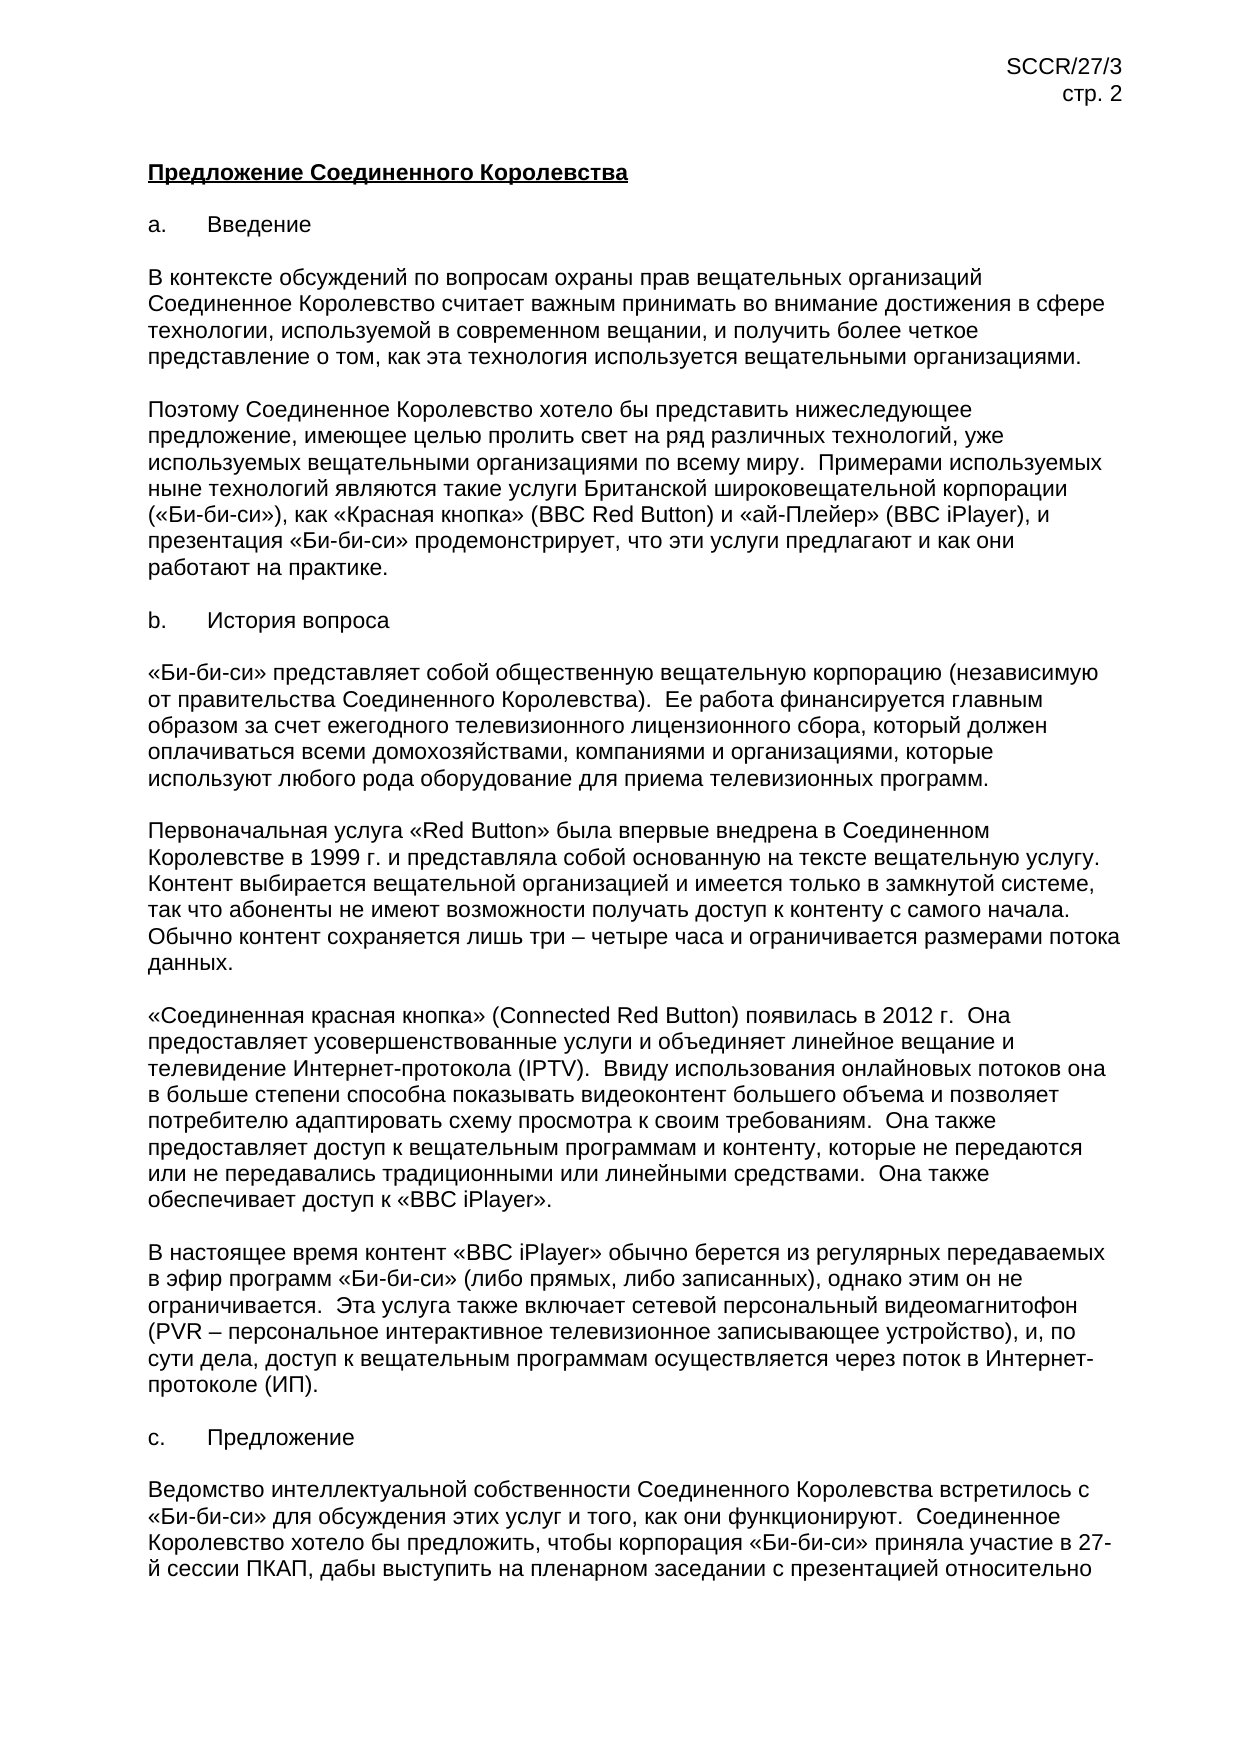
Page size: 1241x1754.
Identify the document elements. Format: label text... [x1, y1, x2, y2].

text Поэтому Соединенное Королевство хотело бы представить нижеследующее предложение, имеющее целью пролить свет на ряд различных технологий, уже используемых вещательными организациями по всему миру. Примерами используемых ныне технологий являются такие услуги Британской широковещательной корпорации («Би-би-си»), как «Красная кнопка» (BBC Red Button) и «ай-Плейер» (BBC iPlayer), и презентация «Би-би-си» продемонстрирует, что эти услуги предлагают и как они работают на практике. [148, 396, 1122, 580]
list История вопроса [148, 607, 1122, 633]
list Введение [148, 211, 1122, 238]
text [148, 1476, 1122, 1582]
text В контексте обсуждений по вопросам охраны прав вещательных организаций Соединенное Королевство считает важным принимать во внимание достижения в сфере технологии, используемой в современном вещании, и получить более четкое представление о том, как эта технология используется вещательными организациями. [148, 264, 1122, 369]
text В настоящее время контент «BBC iPlayer» обычно берется из регулярных передаваемых в эфир программ «Би-би-си» (либо прямых, либо записанных), однако этим он не ограничивается. Эта услуга также включает сетевой персональный видеомагнитофон (PVR – персональное интерактивное телевизионное записывающее устройство), и, по сути дела, доступ к вещательным программам осуществляется через поток в Интернет-протоколе (ИП). [148, 1239, 1122, 1397]
text «Би-би-си» представляет собой общественную вещательную корпорацию (независимую от правительства Соединенного Королевства). Ее работа финансируется главным образом за счет ежегодного телевизионного лицензионного сбора, который должен оплачиваться всеми домохозяйствами, компаниями и организациями, которые используют любого рода оборудование для приема телевизионных программ. [148, 659, 1122, 791]
text «Соединенная красная кнопка» (Connected Red Button) появилась в 2012 г. Она предоставляет усовершенствованные услуги и объединяет линейное вещание и телевидение Интернет-протокола (IPTV). Ввиду использования онлайновых потоков она в больше степени способна показывать видеоконтент большего объема и позволяет потребителю адаптировать схему просмотра к своим требованиям. Она также предоставляет доступ к вещательным программам и контенту, которые не передаются или не передавались традиционными или линейными средствами. Она также обеспечивает доступ к «BBC iPlayer». [148, 1002, 1122, 1213]
list Предложение [148, 1423, 1122, 1450]
text Предложение Соединенного Королевства [148, 158, 1122, 185]
text Первоначальная услуга «Red Button» была впервые внедрена в Соединенном Королевстве в 1999 г. и представляла собой основанную на тексте вещательную услугу. Контент выбирается вещательной организацией и имеется только в замкнутой системе, так что абоненты не имеют возможности получать доступ к контенту с самого начала. Обычно контент сохраняется лишь три – четыре часа и ограничивается размерами потока данных. [148, 817, 1122, 976]
